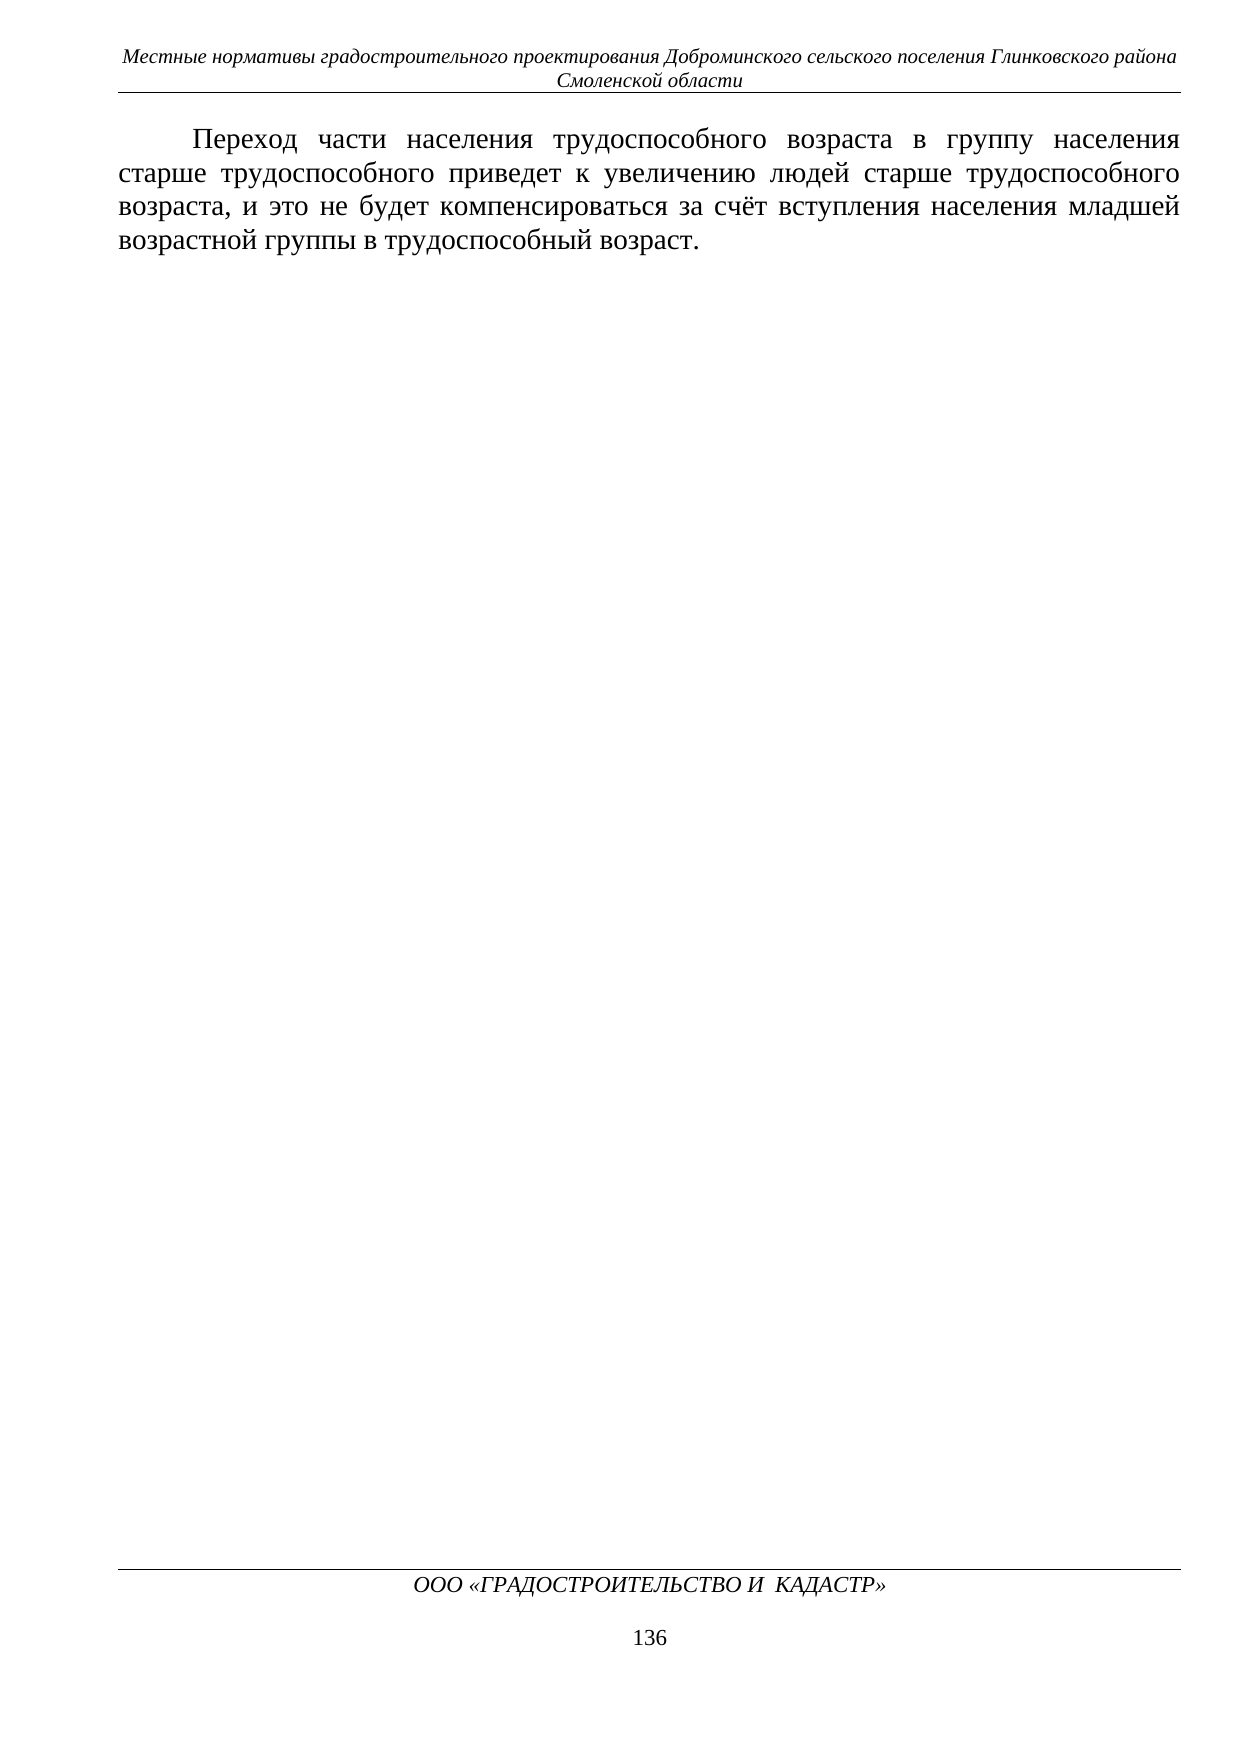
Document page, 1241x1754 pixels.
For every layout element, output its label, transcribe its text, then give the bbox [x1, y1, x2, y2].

text Переход части населения трудоспособного возраста в группу населения старше трудоспособного приведет к увеличению людей старше трудоспособного возраста, и это не будет компенсироваться за счёт вступления населения младшей возрастной группы в трудоспособный возраст. [118, 121, 1181, 256]
